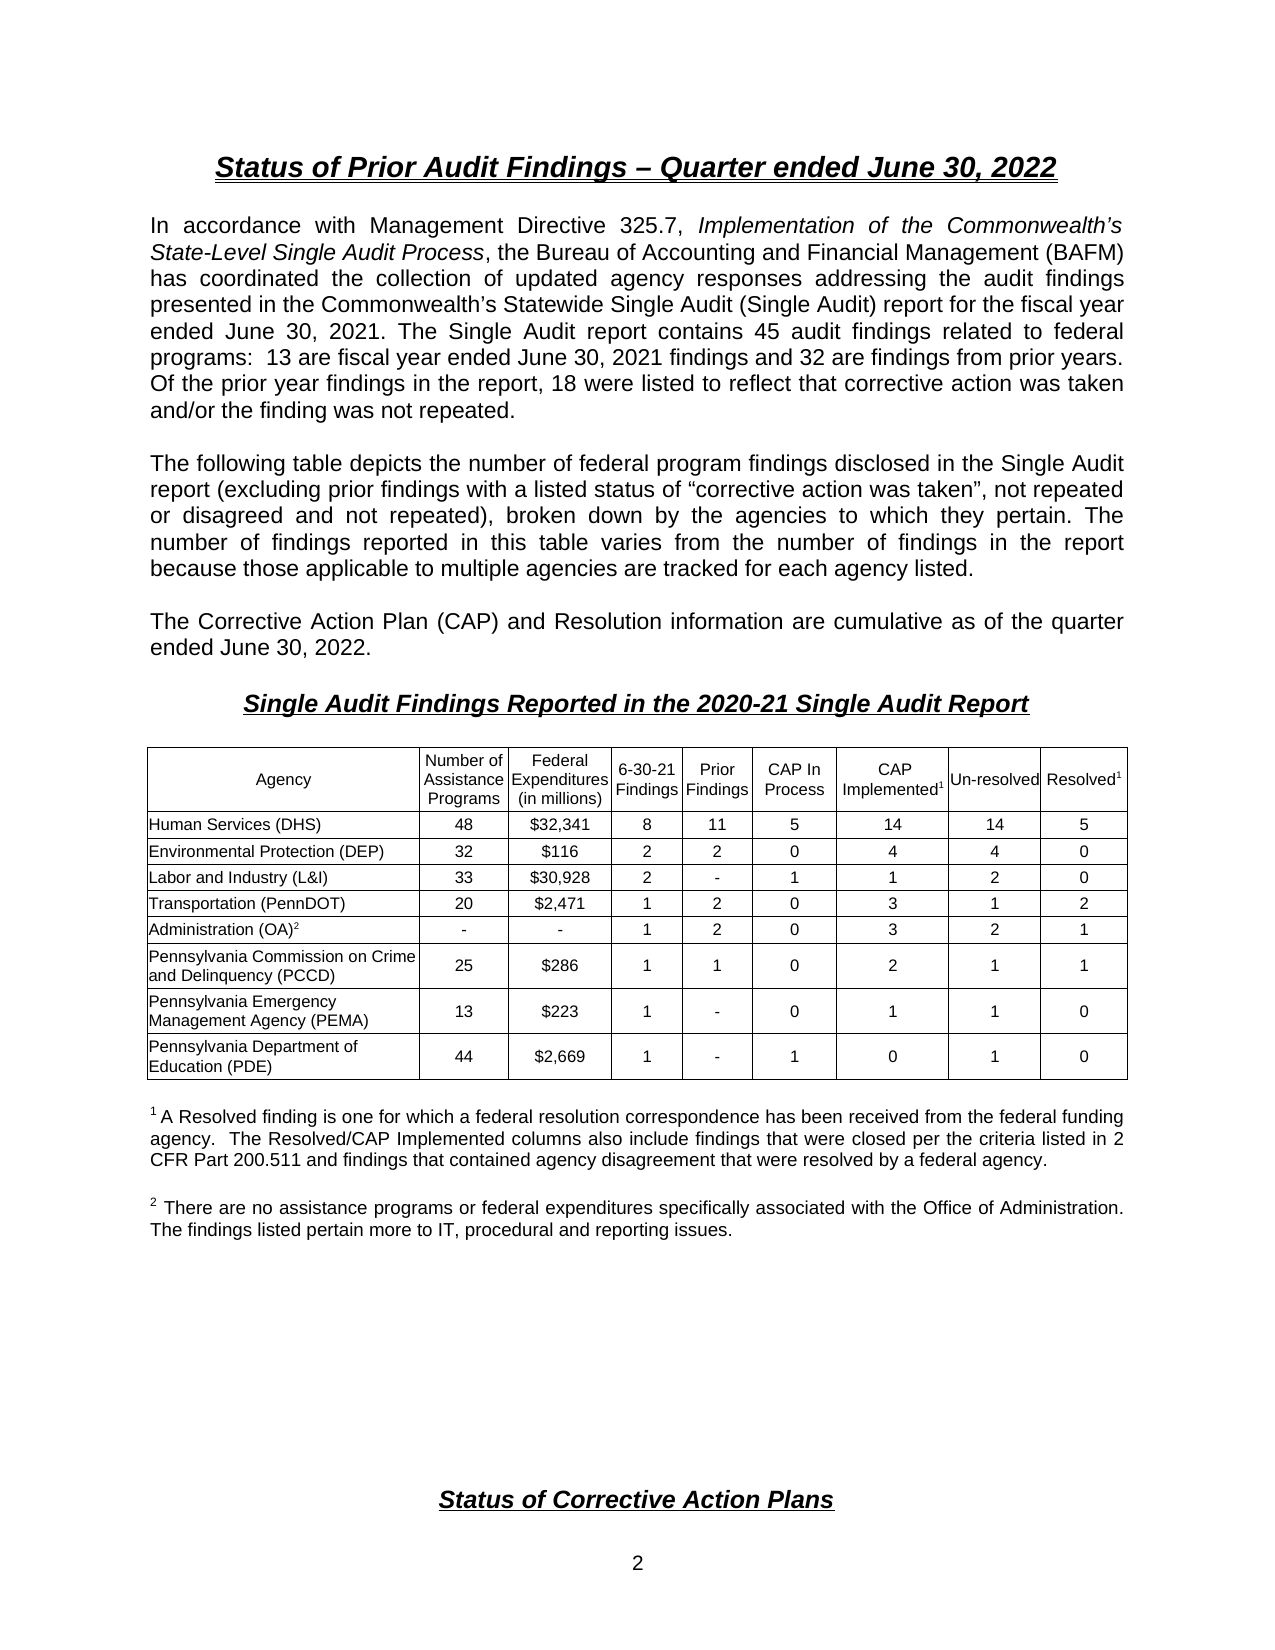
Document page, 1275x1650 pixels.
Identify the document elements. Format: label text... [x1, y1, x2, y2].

table_header Prior Findings [683, 748, 752, 811]
table_cell 0 [1041, 865, 1127, 890]
table_cell 1 [1041, 944, 1127, 988]
table_cell 2 [683, 839, 752, 864]
table_cell 0 [1041, 989, 1127, 1033]
table_cell 14 [949, 812, 1040, 837]
table_cell $2,471 [509, 891, 611, 916]
table_cell Pennsylvania Commission on Crime and Delinquency (PCCD) [148, 944, 419, 988]
table_cell 1 [612, 989, 682, 1033]
table_cell 1 [949, 1034, 1040, 1079]
table_header Federal Expenditures (in millions) [509, 748, 611, 811]
table_cell 2 [949, 865, 1040, 890]
table_header CAP Implemented1 [837, 748, 948, 811]
table_cell - [683, 989, 752, 1033]
table_cell 1 [949, 989, 1040, 1033]
table_header Agency [148, 748, 419, 811]
table_cell 1 [612, 917, 682, 942]
table_cell 1 [612, 944, 682, 988]
table_cell Pennsylvania Emergency Management Agency (PEMA) [148, 989, 419, 1033]
table_cell - [420, 917, 508, 942]
text In accordance with Management Directive 325.7, Implementation of the Commonwealth’s State-Level Single Audit Process, the Bureau of Accounting and Financial Management (BAFM) has coordinated the collection of updated agency responses addressing the audit findings presented in the Commonwealth’s Statewide Single Audit (Single Audit) report for the fiscal year ended June 30, 2021. The Single Audit report contains 45 audit findings related to federal programs: 13 are fiscal year ended June 30, 2021 findings and 32 are findings from prior years. Of the prior year findings in the report, 18 were listed to reflect that corrective action was taken and/or the finding was not repeated. [150, 212, 1125, 423]
table_cell $286 [509, 944, 611, 988]
table_cell Pennsylvania Department of Education (PDE) [148, 1034, 419, 1079]
table_cell 3 [837, 891, 948, 916]
table_cell $2,669 [509, 1034, 611, 1079]
table_cell 0 [753, 917, 836, 942]
table_header Un-resolved [949, 748, 1040, 811]
table_cell 1 [753, 865, 836, 890]
table_cell 33 [420, 865, 508, 890]
table_cell 32 [420, 839, 508, 864]
table_cell 48 [420, 812, 508, 837]
table_cell Labor and Industry (L&I) [148, 865, 419, 890]
table_cell 5 [753, 812, 836, 837]
table_cell - [509, 917, 611, 942]
table_cell $223 [509, 989, 611, 1033]
table_cell 44 [420, 1034, 508, 1079]
text The following table depicts the number of federal program findings disclosed in the Single Audit report (excluding prior findings with a listed status of “corrective action was taken”, not repeated or disagreed and not repeated), broken down by the agencies to which they pertain. The number of findings reported in this table varies from the number of findings in the report because those applicable to multiple agencies are tracked for each agency listed. [150, 449, 1125, 581]
table_cell 0 [753, 944, 836, 988]
table_cell 3 [837, 917, 948, 942]
text Single Audit Findings Reported in the 2020-21 Single Audit Report [150, 689, 1125, 718]
table_cell 0 [837, 1034, 948, 1079]
table_cell 13 [420, 989, 508, 1033]
table_cell $32,341 [509, 812, 611, 837]
table_header Number of Assistance Programs [420, 748, 508, 811]
table_cell $30,928 [509, 865, 611, 890]
table_cell 2 [683, 917, 752, 942]
table_cell - [683, 1034, 752, 1079]
table_cell 2 [949, 917, 1040, 942]
table_cell 2 [683, 891, 752, 916]
table_cell 5 [1041, 812, 1127, 837]
table_cell 8 [612, 812, 682, 837]
table_cell 2 [612, 865, 682, 890]
text Status of Prior Audit Findings – Quarter ended June 30, 2022 [150, 150, 1125, 183]
table_cell 1 [612, 1034, 682, 1079]
table_cell 2 [612, 839, 682, 864]
text 1 A Resolved finding is one for which a federal resolution correspondence has been received from the federal funding agency. The Resolved/CAP Implemented columns also include findings that were closed per the criteria listed in 2 CFR Part 200.511 and findings that contained agency disagreement that were resolved by a federal agency. [150, 1104, 1125, 1171]
table_cell 1 [1041, 917, 1127, 942]
table_cell 0 [753, 891, 836, 916]
table_header 6-30-21 Findings [612, 748, 682, 811]
table_cell 0 [1041, 839, 1127, 864]
table_cell Administration (OA)2 [148, 917, 419, 942]
table_cell 11 [683, 812, 752, 837]
table_cell 14 [837, 812, 948, 837]
table_cell 4 [837, 839, 948, 864]
table_cell 0 [1041, 1034, 1127, 1079]
text Status of Corrective Action Plans [150, 1484, 1125, 1513]
table_cell 1 [612, 891, 682, 916]
table_cell 25 [420, 944, 508, 988]
table_cell 1 [949, 891, 1040, 916]
table_cell 1 [683, 944, 752, 988]
table_cell 1 [949, 944, 1040, 988]
table_cell Human Services (DHS) [148, 812, 419, 837]
text 2 There are no assistance programs or federal expenditures specifically associated with the Office of Administration. The findings listed pertain more to IT, procedural and reporting issues. [150, 1195, 1125, 1240]
table_header Resolved1 [1041, 748, 1127, 811]
table_cell 1 [753, 1034, 836, 1079]
text The Corrective Action Plan (CAP) and Resolution information are cumulative as of the quarter ended June 30, 2022. [150, 608, 1125, 660]
table_cell Environmental Protection (DEP) [148, 839, 419, 864]
table_cell Transportation (PennDOT) [148, 891, 419, 916]
table_cell 1 [837, 989, 948, 1033]
table_cell - [683, 865, 752, 890]
table_cell $116 [509, 839, 611, 864]
table_header CAP In Process [753, 748, 836, 811]
table_cell 2 [837, 944, 948, 988]
table_cell 0 [753, 989, 836, 1033]
table_cell 20 [420, 891, 508, 916]
table_cell 4 [949, 839, 1040, 864]
table_cell 1 [837, 865, 948, 890]
table_cell 2 [1041, 891, 1127, 916]
table_cell 0 [753, 839, 836, 864]
